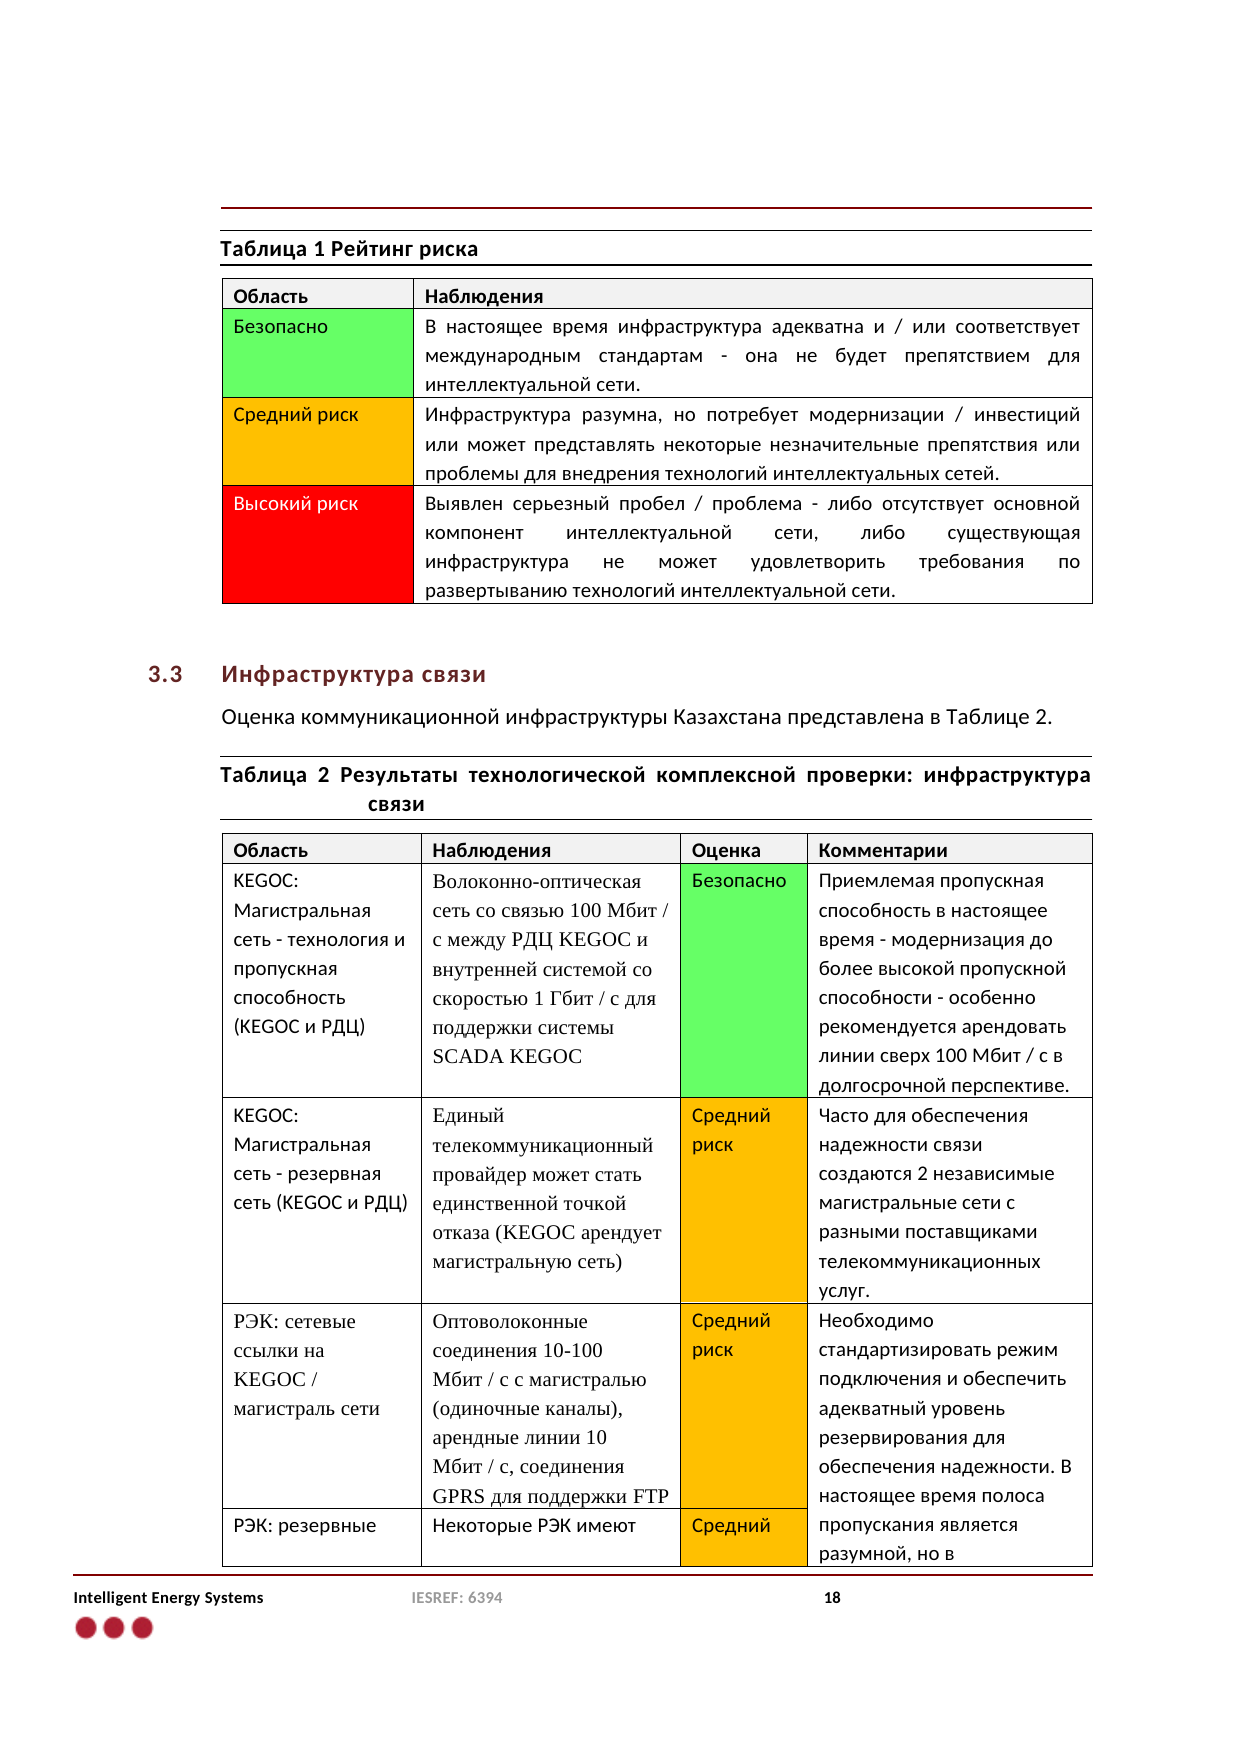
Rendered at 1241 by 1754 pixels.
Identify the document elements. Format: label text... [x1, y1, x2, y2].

table_header Комментарии [808, 834, 1092, 863]
table_cell Волоконно-оптическая сеть со связью 100 Мбит / с между РДЦ KEGOC и внутренней системой со скоростью 1 Гбит / с для поддержки системы SCADA KEGOC [422, 864, 680, 1097]
table_header Область [223, 279, 413, 308]
text Таблица 2 Результаты технологической комплексной проверки: инфраструктура связи [220, 757, 1092, 819]
table_cell Средний риск [681, 1304, 807, 1508]
table_cell Высокий риск [223, 486, 413, 603]
table_cell Оптоволоконные соединения 10-100 Мбит / с с магистралью (одиночные каналы), арендные линии 10 Мбит / с, соединения GPRS для поддержки FTP [422, 1304, 680, 1508]
table_header Оценка [681, 834, 807, 863]
table_cell Выявлен серьезный пробел / проблема - либо отсутствует основной компонент интеллектуальной сети, либо существующая инфраструктура не может удовлетворить требования по развертыванию технологий интеллектуальной сети. [414, 486, 1092, 603]
table_cell KEGOC: Магистральная сеть - резервная сеть (KEGOC и РДЦ) [223, 1098, 421, 1302]
text Таблица 1 Рейтинг риска [220, 231, 1092, 264]
table_cell Приемлемая пропускная способность в настоящее время - модернизация до более высокой пропускной способности - особенно рекомендуется арендовать линии сверх 100 Мбит / с в долгосрочной перспективе. [808, 864, 1092, 1097]
text Оценка коммуникационной инфраструктуры Казахстана представлена в Таблице 2. [221, 701, 1092, 731]
table_cell Часто для обеспечения надежности связи создаются 2 независимые магистральные сети с разными поставщиками телекоммуникационных услуг. [808, 1098, 1092, 1302]
table_header Наблюдения [414, 279, 1092, 308]
table_cell РЭК: сетевые ссылки на KEGOC / магистраль сети [223, 1304, 421, 1508]
table_cell Средний риск [681, 1509, 807, 1566]
table_header Область [223, 834, 421, 863]
subtitle 3.3 Инфраструктура связи [148, 658, 1092, 689]
table_cell Безопасно [223, 309, 413, 397]
table_cell KEGOC: Магистральная сеть - технология и пропускная способность (KEGOC и РДЦ) [223, 864, 421, 1097]
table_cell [223, 1509, 421, 1566]
table_cell В настоящее время инфраструктура адекватна и / или соответствует международным стандартам - она не будет препятствием для интеллектуальной сети. [414, 309, 1092, 397]
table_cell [422, 1509, 680, 1566]
table_cell Безопасно [681, 864, 807, 1097]
table_cell Единый телекоммуникационный провайдер может стать единственной точкой отказа (KEGOC арендует магистральную сеть) [422, 1098, 680, 1302]
picture [73, 1614, 157, 1643]
table_header Наблюдения [422, 834, 680, 863]
table_cell Средний риск [223, 398, 413, 485]
table_cell Средний риск [681, 1098, 807, 1302]
table_cell Инфраструктура разумна, но потребует модернизации / инвестиций или может представлять некоторые незначительные препятствия или проблемы для внедрения технологий интеллектуальных сетей. [414, 398, 1092, 485]
table_cell Необходимо стандартизировать режим подключения и обеспечить адекватный уровень резервирования для обеспечения надежности. В настоящее время полоса пропускания является разумной, но в долгосрочной перспективе было бы полезно увеличить ее до 100 Мбит / с, чтобы лучше поддерживать обмен данными интеллектуального измерения. [808, 1304, 1092, 1566]
